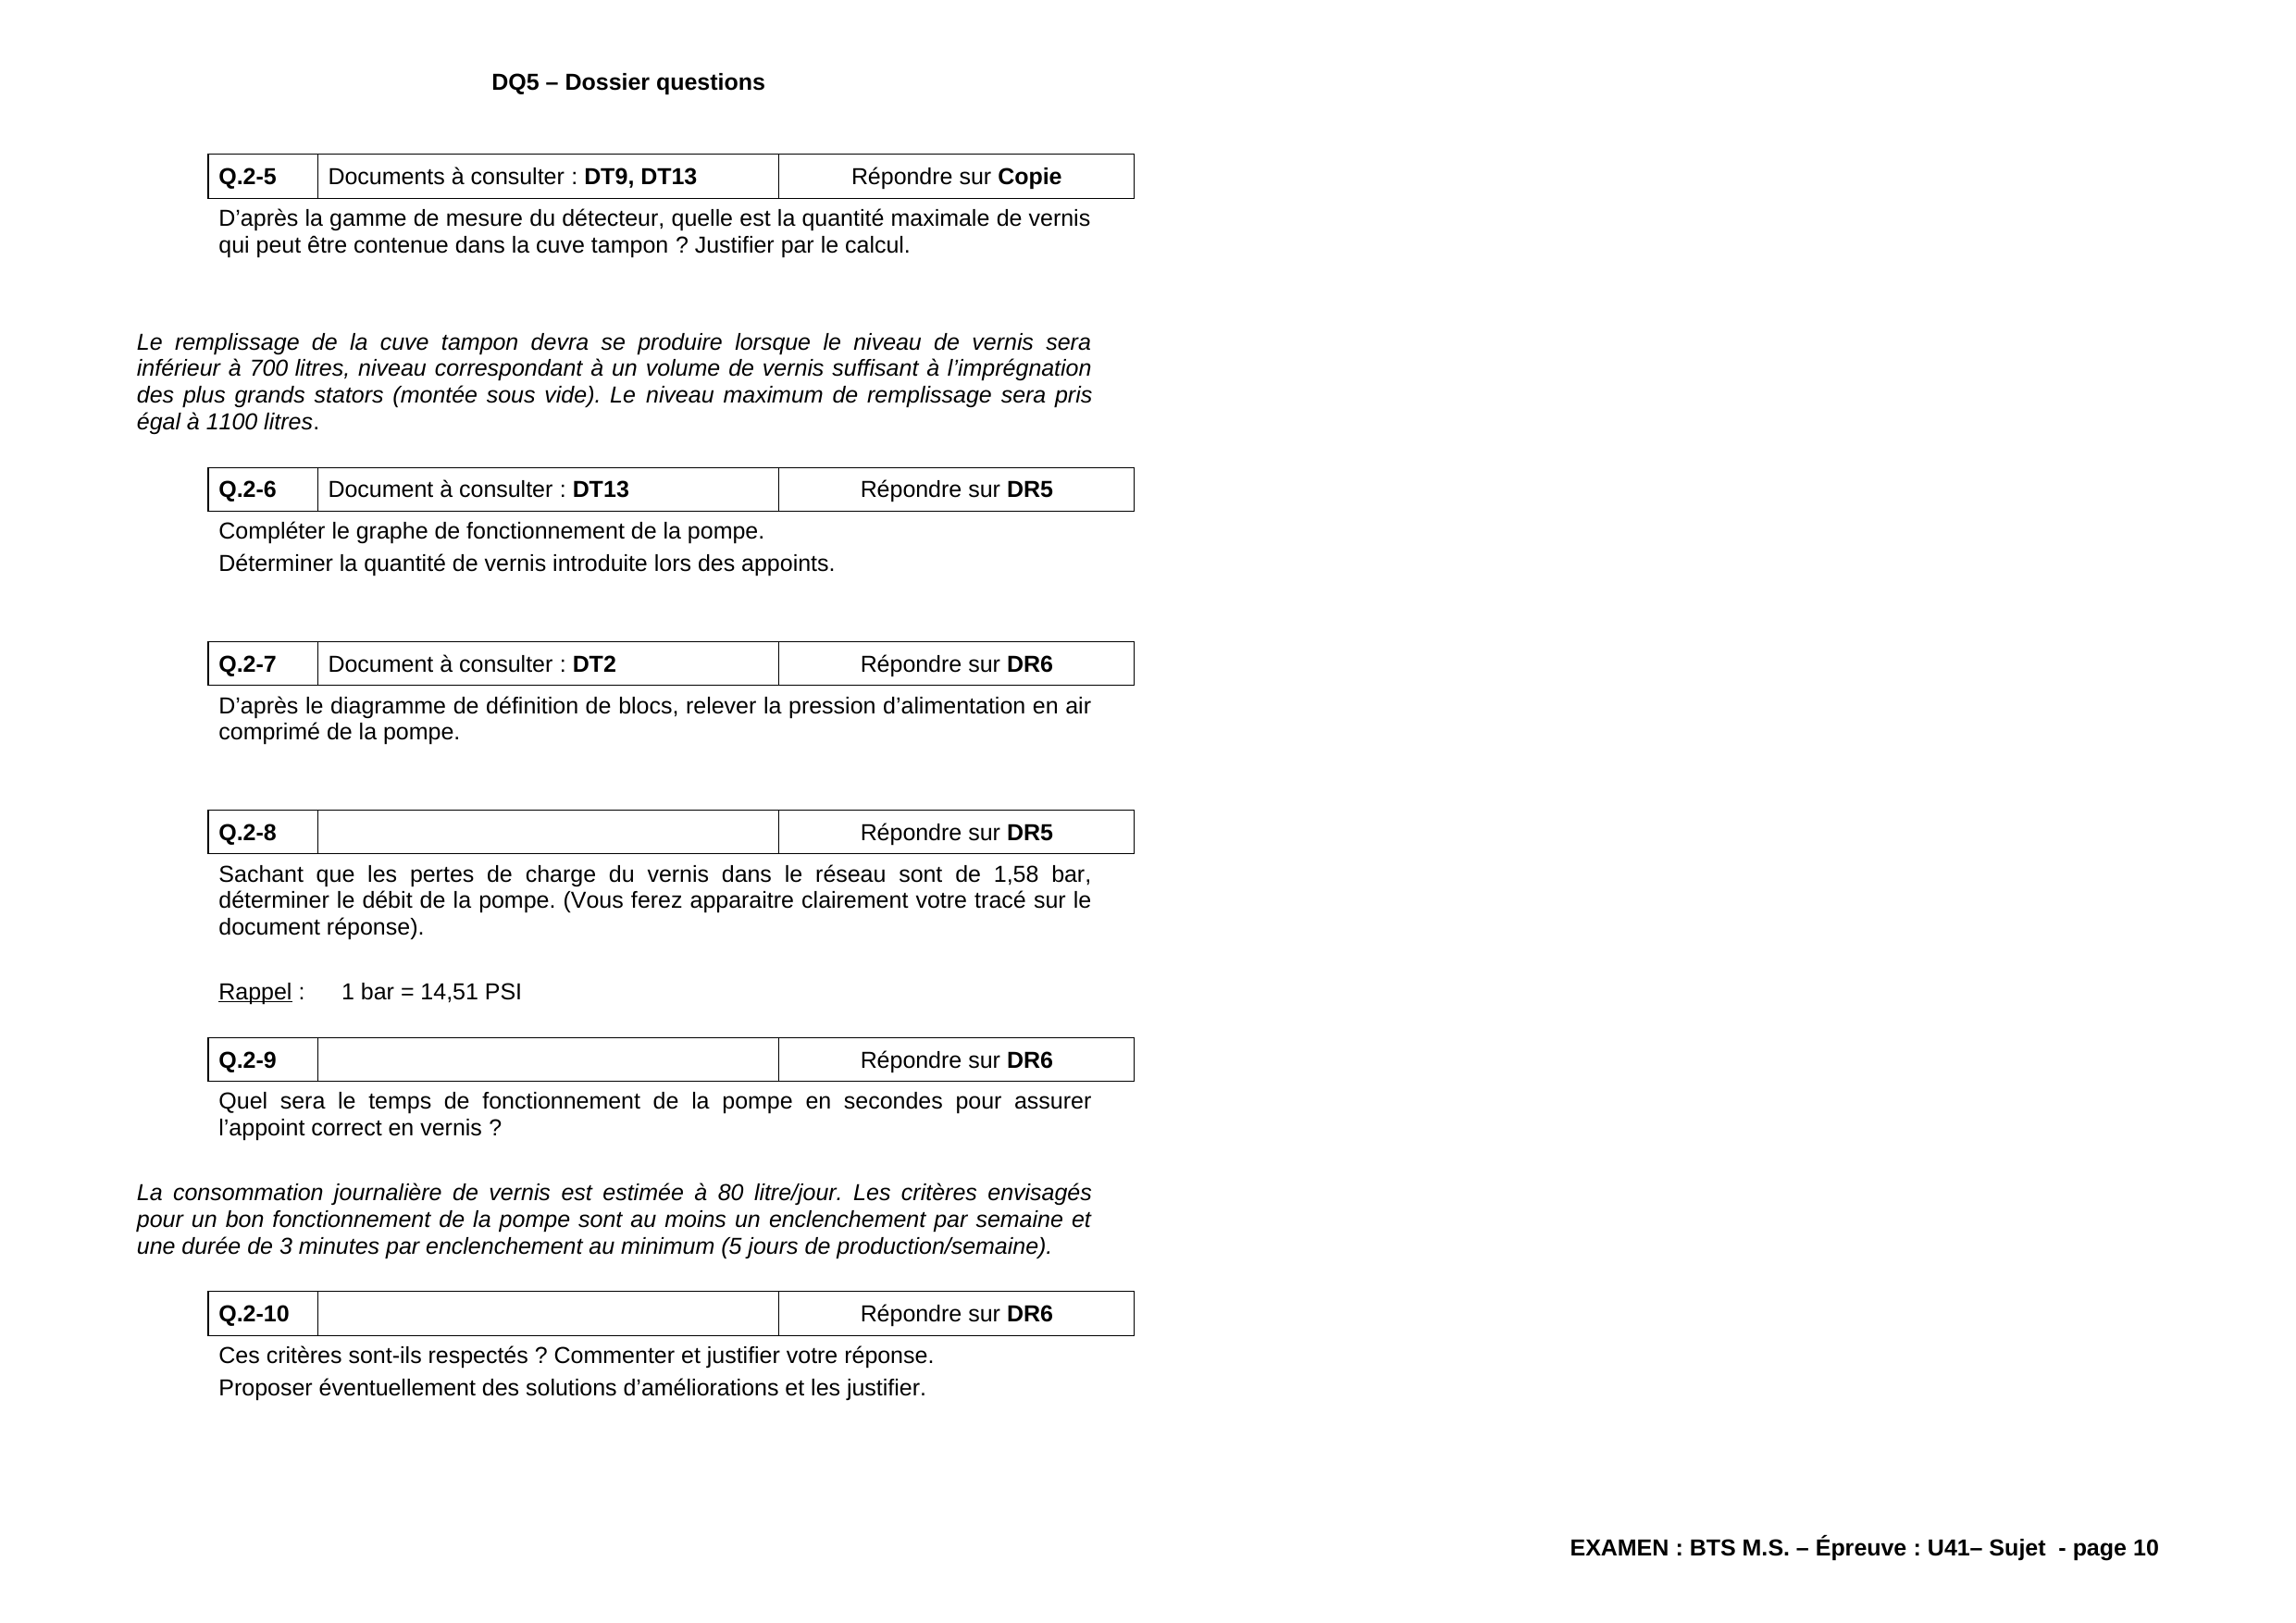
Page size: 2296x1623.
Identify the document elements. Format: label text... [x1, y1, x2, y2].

table_header [318, 811, 778, 853]
text Déterminer la quantité de vernis introduite lors des appoints. [218, 550, 1093, 576]
table_header Répondre sur DR6 [779, 642, 1134, 685]
table_header Répondre sur Copie [779, 155, 1134, 197]
table_header Document à consulter : DT2 [318, 642, 778, 685]
table_header Q.2-7 [209, 642, 317, 685]
table_header Q.2-6 [209, 468, 317, 511]
table_header Répondre sur DR5 [779, 811, 1134, 853]
table_header Répondre sur DR6 [779, 1292, 1134, 1335]
text D’après le diagramme de définition de blocs, relever la pression d’alimentation en air comprimé de la pompe. [218, 691, 1093, 745]
text D’après la gamme de mesure du détecteur, quelle est la quantité maximale de vernis qui peut être contenue dans la cuve tampon ? Justifier par le calcul. [218, 204, 1093, 257]
table_header Répondre sur DR5 [779, 468, 1134, 511]
table_header Document à consulter : DT13 [318, 468, 778, 511]
text La consommation journalière de vernis est estimée à 80 litre/jour. Les critères envisagés pour un bon fonctionnement de la pompe sont au moins un enclenchement par semaine et une durée de 3 minutes par enclenchement au minimum (5 jours de production/semaine). [137, 1179, 1093, 1258]
table_header Répondre sur DR6 [779, 1038, 1134, 1081]
text Compléter le graphe de fonctionnement de la pompe. [218, 517, 1093, 544]
table_header Q.2-8 [209, 811, 317, 853]
text Le remplissage de la cuve tampon devra se produire lorsque le niveau de vernis sera inférieur à 700 litres, niveau correspondant à un volume de vernis suffisant à l’imprégnation des plus grands stators (montée sous vide). Le niveau maximum de remplissage sera pris égal à 1100 litres. [137, 328, 1093, 434]
table_header Documents à consulter : DT9, DT13 [318, 155, 778, 197]
text Quel sera le temps de fonctionnement de la pompe en secondes pour assurer l’appoint correct en vernis ? [218, 1087, 1093, 1141]
table_header Q.2-5 [209, 155, 317, 197]
text Rappel : 1 bar = 14,51 PSI [218, 978, 1093, 1005]
text Proposer éventuellement des solutions d’améliorations et les justifier. [218, 1374, 1093, 1401]
table_header [318, 1292, 778, 1335]
table_header Q.2-9 [209, 1038, 317, 1081]
text Sachant que les pertes de charge du vernis dans le réseau sont de 1,58 bar, déterminer le débit de la pompe. (Vous ferez apparaitre clairement votre tracé sur le document réponse). [218, 860, 1093, 940]
table_header Q.2-10 [209, 1292, 317, 1335]
table_header [318, 1038, 778, 1081]
text Ces critères sont-ils respectés ? Commenter et justifier votre réponse. [218, 1342, 1093, 1369]
